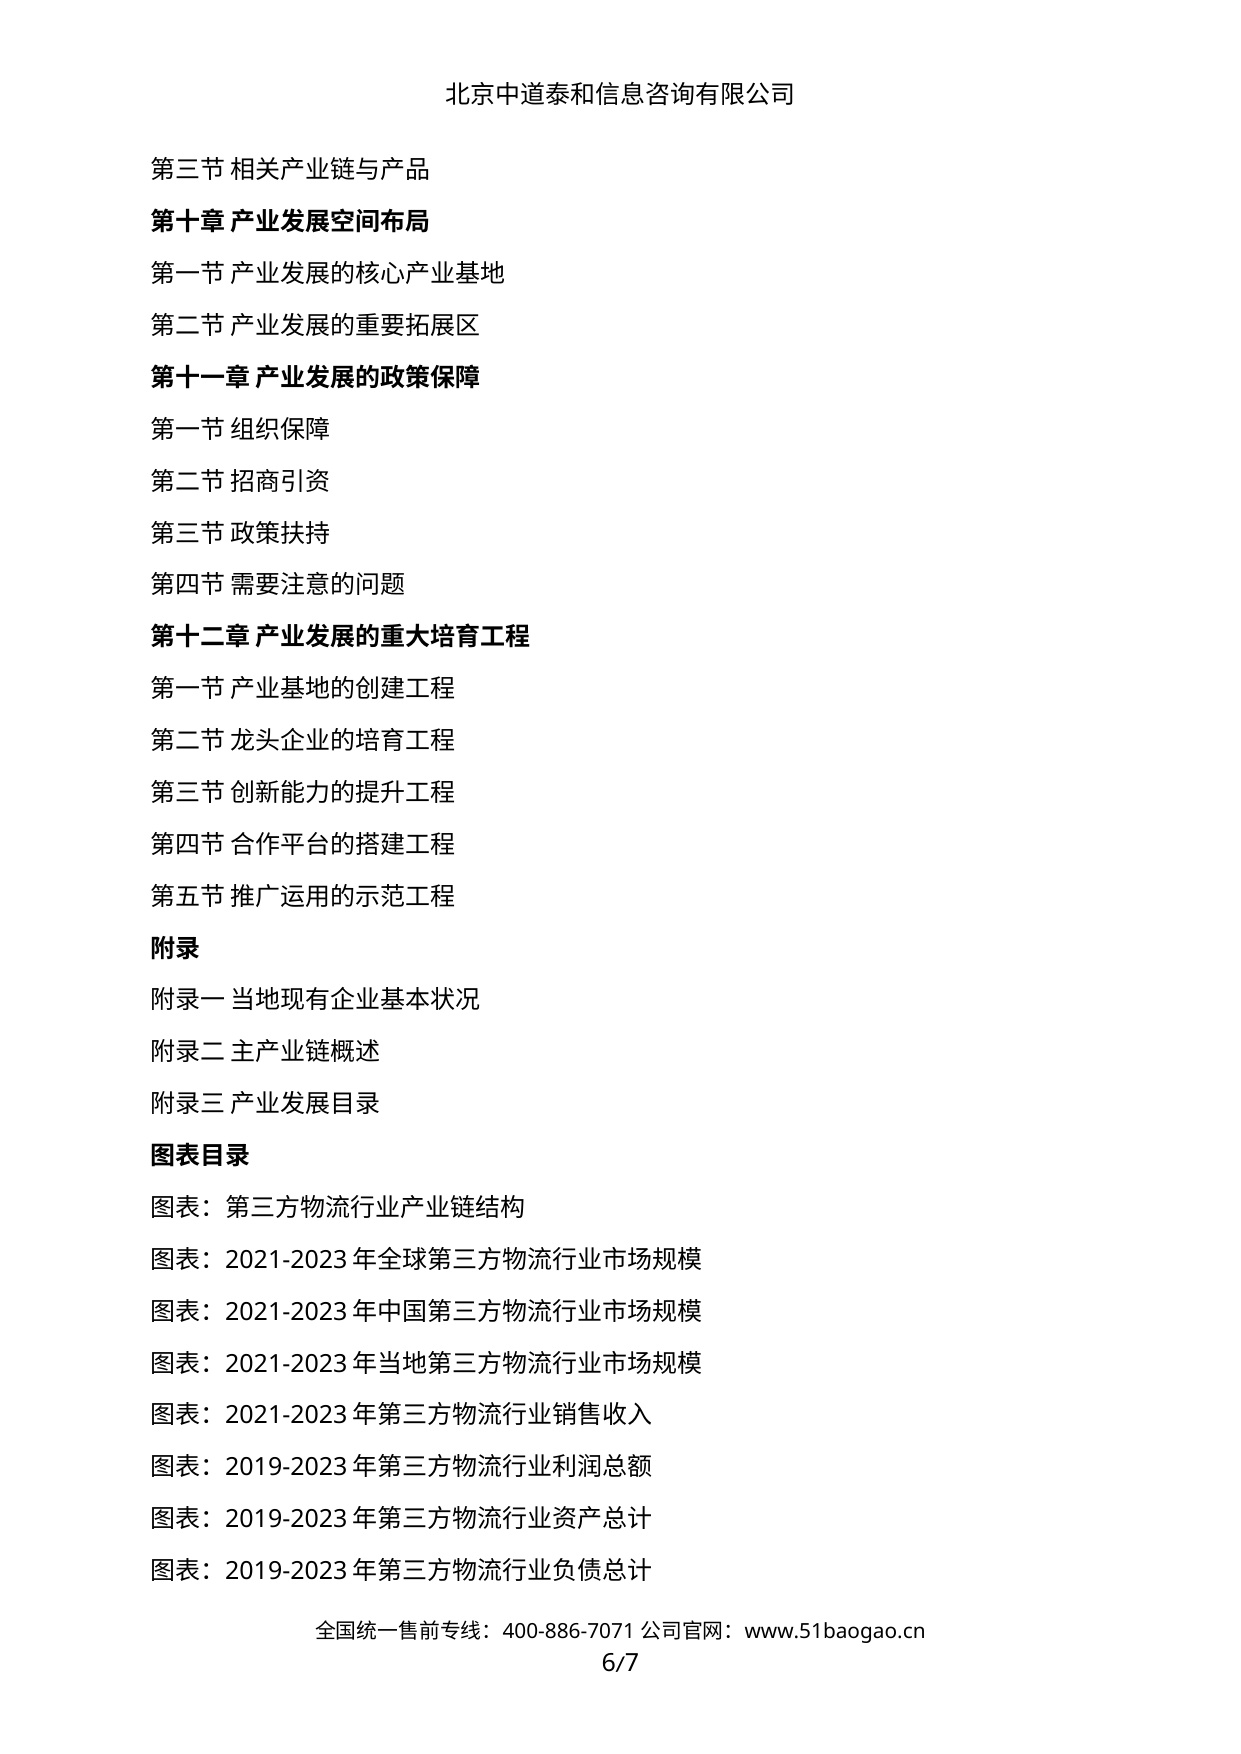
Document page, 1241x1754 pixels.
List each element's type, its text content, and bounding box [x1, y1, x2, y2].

text 第十章 产业发展空间布局 [150, 202, 1090, 238]
text 第三节 创新能力的提升工程 [150, 772, 1090, 809]
text 第一节 组织保障 [150, 409, 1090, 446]
text 第三节 政策扶持 [150, 513, 1090, 549]
text 图表：2021-2023年当地第三方物流行业市场规模 [150, 1343, 1090, 1379]
text 图表：2021-2023年中国第三方物流行业市场规模 [150, 1291, 1090, 1327]
text 附录一 当地现有企业基本状况 [150, 980, 1090, 1016]
text 附录三 产业发展目录 [150, 1084, 1090, 1120]
text 第三节 相关产业链与产品 [150, 150, 1090, 186]
text 第十二章 产业发展的重大培育工程 [150, 617, 1090, 653]
text 图表目录 [150, 1136, 1090, 1172]
text 图表：2019-2023年第三方物流行业利润总额 [150, 1447, 1090, 1483]
text 图表：2019-2023年第三方物流行业负债总计 [150, 1551, 1090, 1587]
text 第一节 产业基地的创建工程 [150, 669, 1090, 705]
text 附录 [150, 928, 1090, 964]
text 第二节 产业发展的重要拓展区 [150, 306, 1090, 342]
text 第十一章 产业发展的政策保障 [150, 357, 1090, 394]
text 第一节 产业发展的核心产业基地 [150, 254, 1090, 290]
text 图表：2021-2023年全球第三方物流行业市场规模 [150, 1239, 1090, 1276]
text 附录二 主产业链概述 [150, 1032, 1090, 1068]
text 第二节 龙头企业的培育工程 [150, 721, 1090, 757]
text 图表：2021-2023年第三方物流行业销售收入 [150, 1395, 1090, 1431]
text 第四节 合作平台的搭建工程 [150, 824, 1090, 861]
text 第五节 推广运用的示范工程 [150, 876, 1090, 912]
text 图表：第三方物流行业产业链结构 [150, 1187, 1090, 1224]
text 图表：2019-2023年第三方物流行业资产总计 [150, 1499, 1090, 1535]
text 第四节 需要注意的问题 [150, 565, 1090, 601]
text 第二节 招商引资 [150, 461, 1090, 497]
